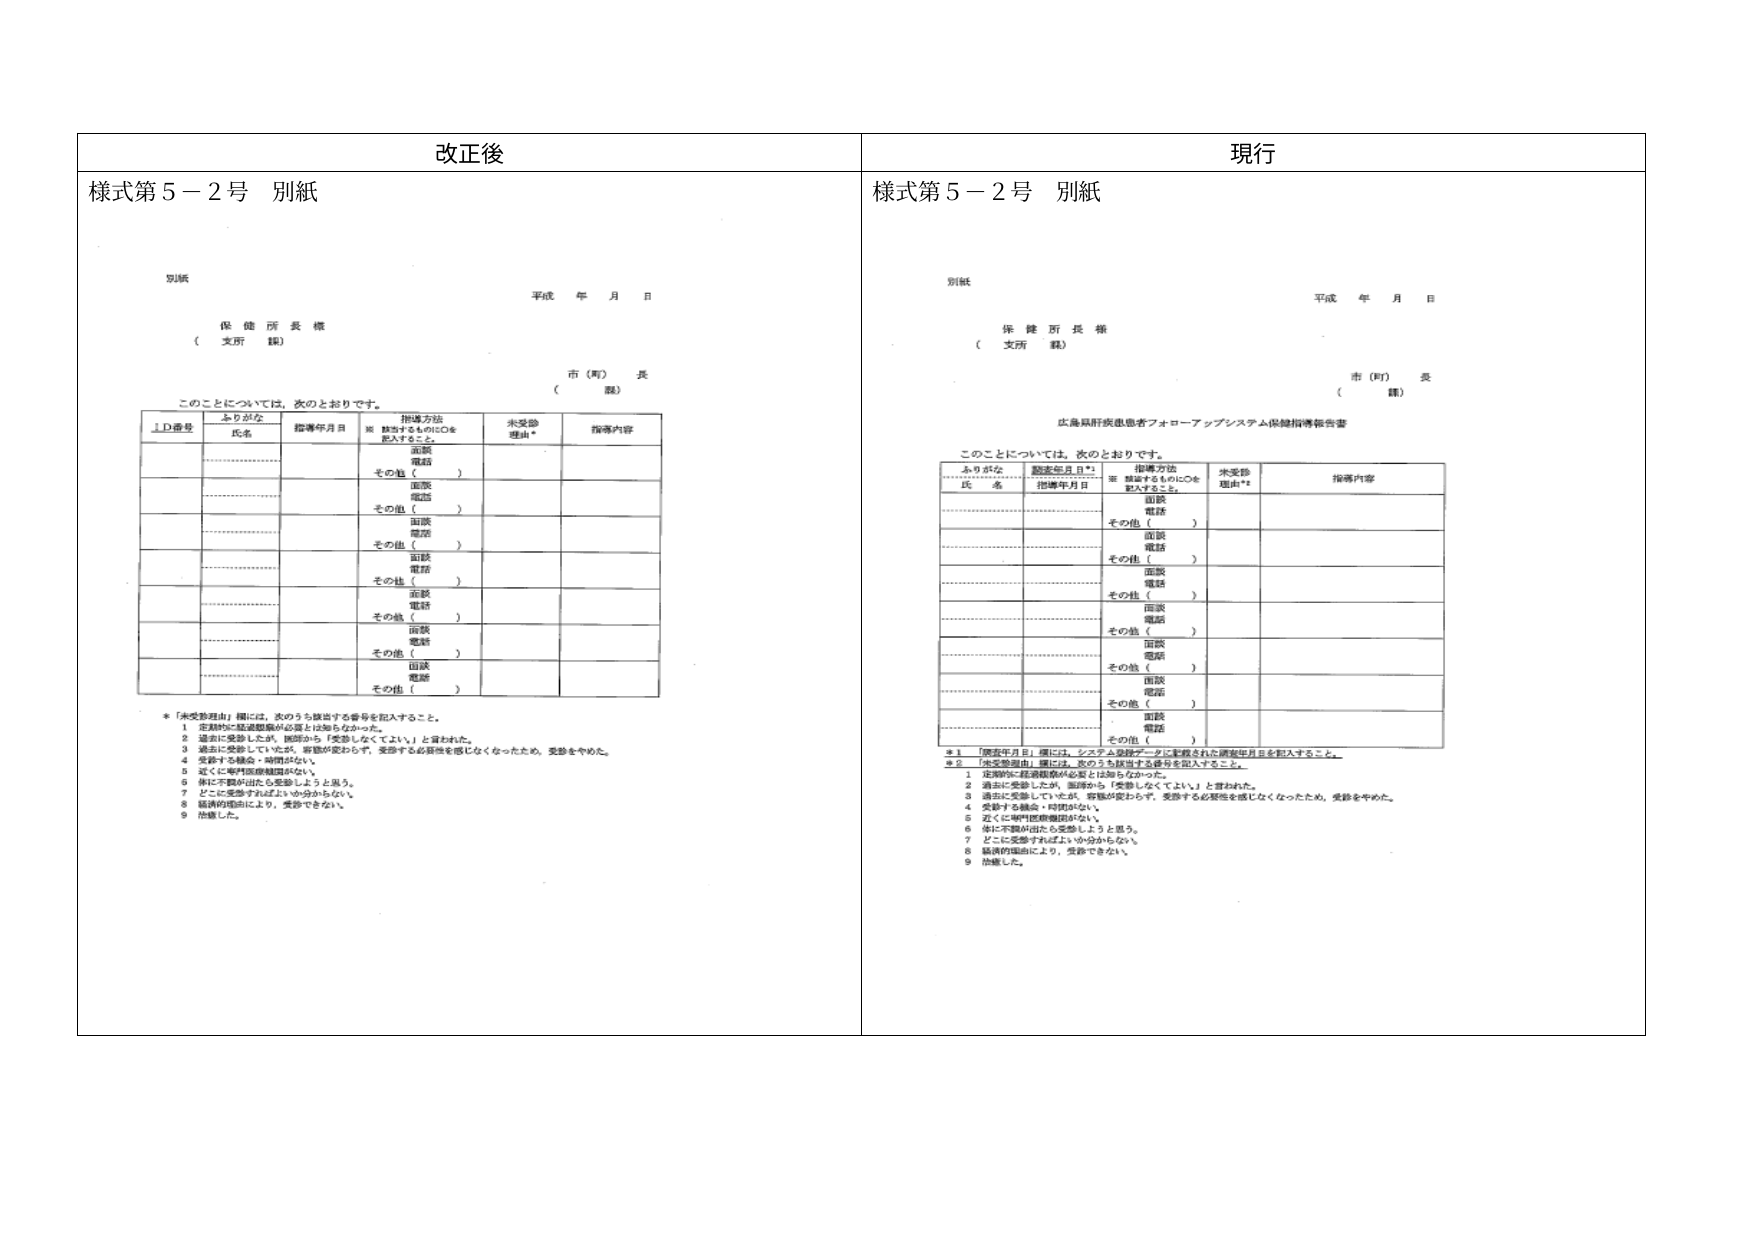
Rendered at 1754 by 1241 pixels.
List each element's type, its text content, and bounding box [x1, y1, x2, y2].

table_cell 様式第５－２号 別紙 [78, 172, 861, 1035]
table_cell 様式第５－２号 別紙 [862, 172, 1645, 1035]
table_header 改正後 [78, 134, 861, 171]
table_header 現行 [862, 134, 1645, 171]
